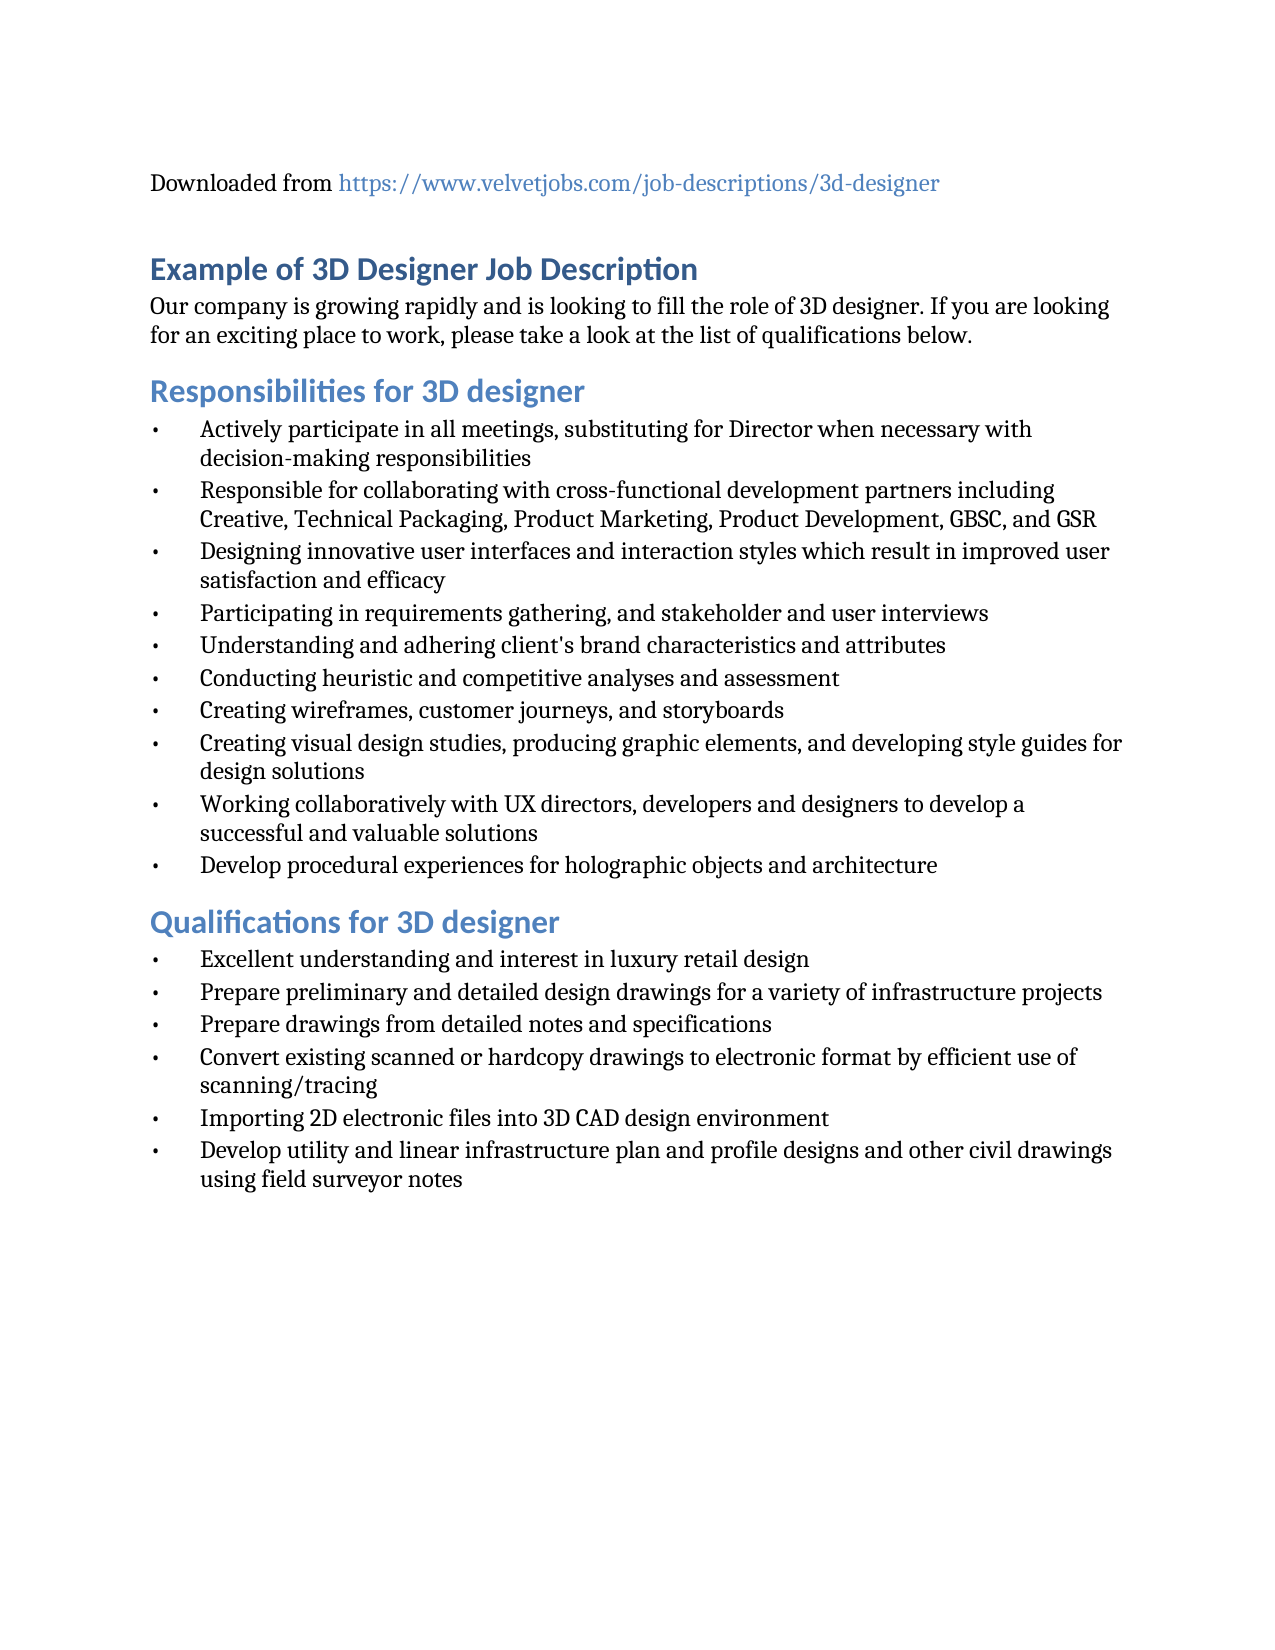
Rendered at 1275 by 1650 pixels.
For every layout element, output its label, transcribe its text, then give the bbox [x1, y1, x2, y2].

list Prepare drawings from detailed notes and specifications [150, 1010, 1125, 1039]
list Understanding and adhering client's brand characteristics and attributes [150, 631, 1125, 660]
list Designing innovative user interfaces and interaction styles which result in improved user satisfaction and efficacy [150, 537, 1125, 595]
list Conducting heuristic and competitive analyses and assessment [150, 663, 1125, 692]
list Importing 2D electronic files into 3D CAD design environment [150, 1104, 1125, 1133]
list Prepare preliminary and detailed design drawings for a variety of infrastructure projects [150, 978, 1125, 1006]
list Excellent understanding and interest in luxury retail design [150, 945, 1125, 974]
list Convert existing scanned or hardcopy drawings to electronic format by efficient use of scanning/tracing [150, 1043, 1125, 1100]
text Downloaded from https://www.velvetjobs.com/job-descriptions/3d-designer [150, 169, 1125, 197]
list Participating in requirements gathering, and stakeholder and user interviews [150, 598, 1125, 627]
text Our company is growing rapidly and is looking to fill the role of 3D designer. If you are looking for an exciting place to work, please take a look at the list of qualifications below. [150, 292, 1125, 349]
list Working collaboratively with UX directors, developers and designers to develop a successful and valuable solutions [150, 790, 1125, 847]
list Creating visual design studies, producing graphic elements, and developing style guides for design solutions [150, 728, 1125, 786]
list Creating wireframes, customer journeys, and storyboards [150, 696, 1125, 725]
subtitle Example of 3D Designer Job Description [150, 247, 1125, 288]
list Develop procedural experiences for holographic objects and architecture [150, 851, 1125, 880]
list Actively participate in all meetings, substituting for Director when necessary with decision-making responsibilities [150, 415, 1125, 472]
list Responsible for collaborating with cross-functional development partners including Creative, Technical Packaging, Product Marketing, Product Development, GBSC, and GSR [150, 476, 1125, 533]
list Develop utility and linear infrastructure plan and profile designs and other civil drawings using field surveyor notes [150, 1136, 1125, 1194]
subtitle Responsibilities for 3D designer [150, 370, 1125, 411]
subtitle Qualifications for 3D designer [150, 901, 1125, 941]
